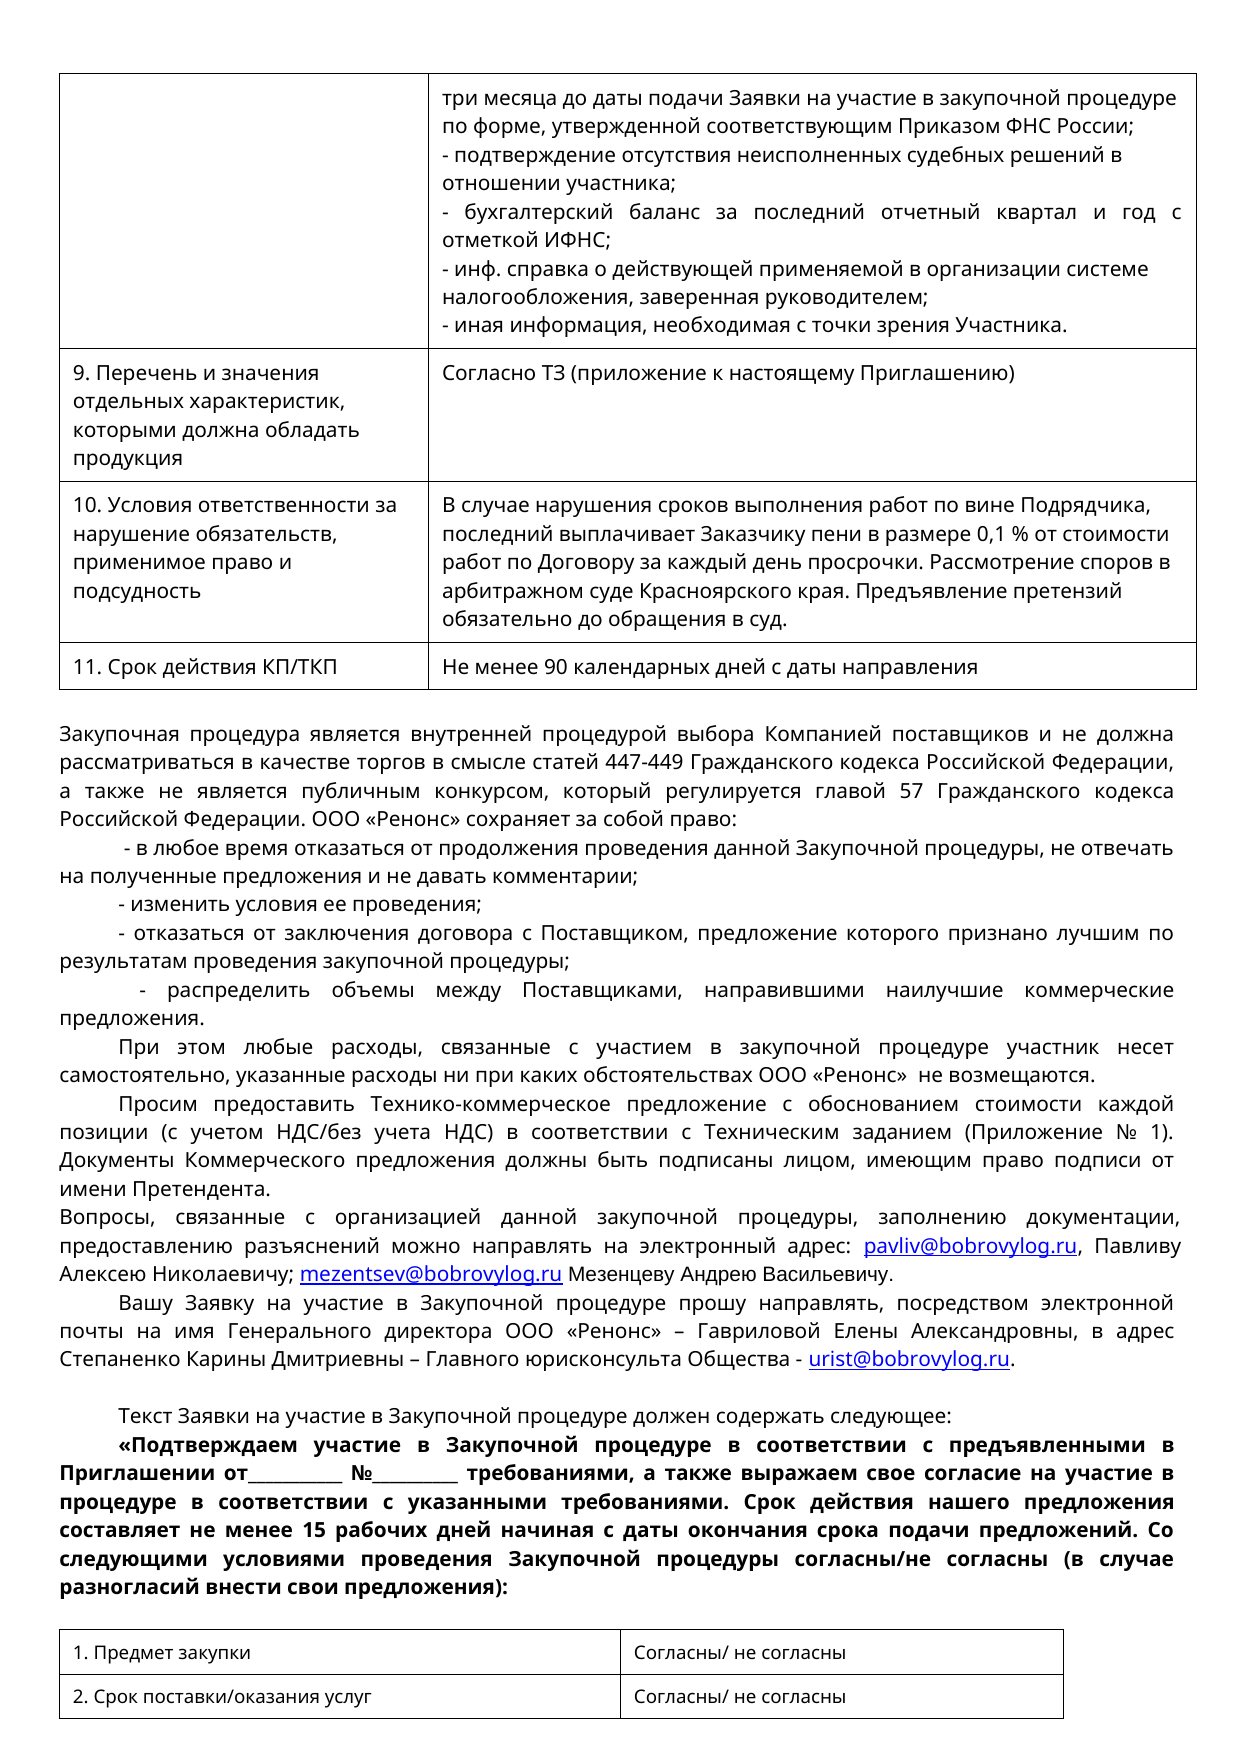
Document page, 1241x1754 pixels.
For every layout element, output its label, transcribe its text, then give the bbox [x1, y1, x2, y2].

table_cell 9. Перечень и значения отдельных характеристик, которыми должна обладать продукция [60, 349, 428, 481]
table_cell Согласно ТЗ (приложение к настоящему Приглашению) [429, 349, 1196, 481]
table_header Согласны/ не согласны [621, 1630, 1063, 1673]
text Просим предоставить Технико-коммерческое предложение с обоснованием стоимости каждой позиции (с учетом НДС/без учета НДС) в соответствии с Техническим заданием (Приложение № 1). Документы Коммерческого предложения должны быть подписаны лицом, имеющим право подписи от имени Претендента. [59, 1089, 1175, 1202]
table_cell Согласны/ не согласны [621, 1675, 1063, 1718]
text - отказаться от заключения договора с Поставщиком, предложение которого признано лучшим по результатам проведения закупочной процедуры; [59, 918, 1175, 975]
text При этом любые расходы, связанные с участием в закупочной процедуре участник несет самостоятельно, указанные расходы ни при каких обстоятельствах ООО «Ренонс» не возмещаются. [59, 1032, 1175, 1089]
table_cell 11. Срок действия КП/ТКП [60, 643, 428, 689]
text Вопросы, связанные с организацией данной закупочной процедуры, заполнению документации, предоставлению разъяснений можно направлять на электронный адрес: pavliv@bobrovylog.ru, Павливу Алексею Николаевичу; mezentsev@bobrovylog.ru Мезенцеву Андрею Васильевичу. [59, 1202, 1181, 1288]
text Текст Заявки на участие в Закупочной процедуре должен содержать следующее: [59, 1401, 1175, 1430]
table_cell В случае нарушения сроков выполнения работ по вине Подрядчика, последний выплачивает Заказчику пени в размере 0,1 % от стоимости работ по Договору за каждый день просрочки. Рассмотрение споров в арбитражном суде Красноярского края. Предъявление претензий обязательно до обращения в суд. [429, 482, 1196, 642]
text Вашу Заявку на участие в Закупочной процедуре прошу направлять, посредством электронной почты на имя Генерального директора ООО «Ренонс» – Гавриловой Елены Александровны, в адрес Степаненко Карины Дмитриевны – Главного юрисконсульта Общества - urist@bobrovylog.ru. [59, 1288, 1175, 1373]
text Закупочная процедура является внутренней процедурой выбора Компанией поставщиков и не должна рассматриваться в качестве торгов в смысле статей 447-449 Гражданского кодекса Российской Федерации, а также не является публичным конкурсом, который регулируется главой 57 Гражданского кодекса Российской Федерации. ООО «Ренонс» сохраняет за собой право: [59, 719, 1175, 833]
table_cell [60, 74, 428, 348]
text - изменить условия ее проведения; [59, 889, 1175, 918]
table_cell 10. Условия ответственности за нарушение обязательств, применимое право и подсудность [60, 482, 428, 642]
table_header 1. Предмет закупки [60, 1630, 620, 1673]
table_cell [429, 74, 1196, 348]
text - в любое время отказаться от продолжения проведения данной Закупочной процедуры, не отвечать на полученные предложения и не давать комментарии; [59, 833, 1175, 889]
text - распределить объемы между Поставщиками, направившими наилучшие коммерческие предложения. [59, 975, 1175, 1032]
table_cell 2. Срок поставки/оказания услуг [60, 1675, 620, 1718]
text «Подтверждаем участие в Закупочной процедуре в соответствии с предъявленными в Приглашении от___________ №__________ требованиями, а также выражаем свое согласие на участие в процедуре в соответствии с указанными требованиями. Срок действия нашего предложения составляет не менее 15 рабочих дней начиная с даты окончания срока подачи предложений. Со следующими условиями проведения Закупочной процедуры согласны/не согласны (в случае разногласий внести свои предложения): [59, 1430, 1175, 1601]
table_cell Не менее 90 календарных дней с даты направления [429, 643, 1196, 689]
